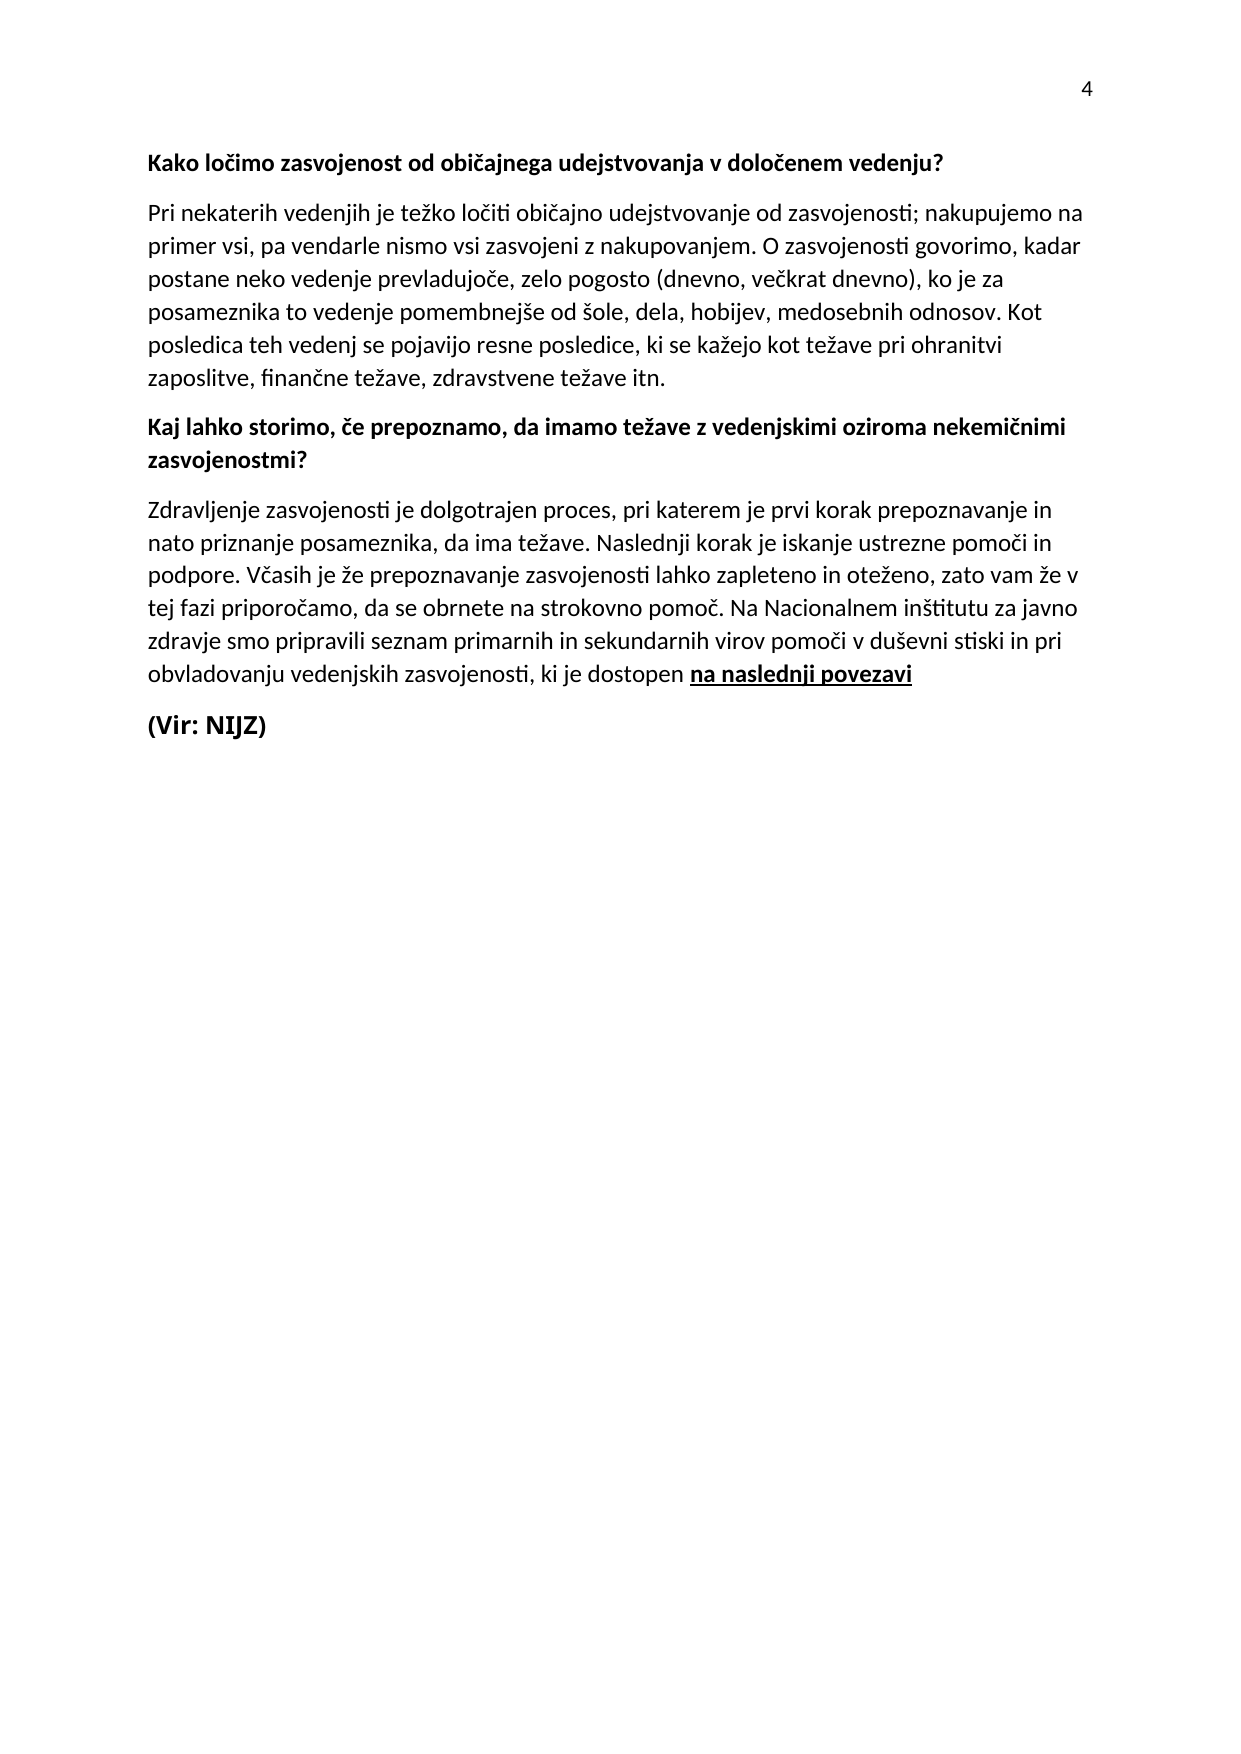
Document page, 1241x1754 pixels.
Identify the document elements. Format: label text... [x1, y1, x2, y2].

text Zdravljenje zasvojenosti je dolgotrajen proces, pri katerem je prvi korak prepoznavanje in nato priznanje posameznika, da ima težave. Naslednji korak je iskanje ustrezne pomoči in podpore. Včasih je že prepoznavanje zasvojenosti lahko zapleteno in oteženo, zato vam že v tej fazi priporočamo, da se obrnete na strokovno pomoč. Na Nacionalnem inštitutu za javno zdravje smo pripravili seznam primarnih in sekundarnih virov pomoči v duševni stiski in pri obvladovanju vedenjskih zasvojenosti, ki je dostopen na naslednji povezavi [148, 494, 1093, 689]
text Pri nekaterih vedenjih je težko ločiti običajno udejstvovanje od zasvojenosti; nakupujemo na primer vsi, pa vendarle nismo vsi zasvojeni z nakupovanjem. O zasvojenosti govorimo, kadar postane neko vedenje prevladujoče, zelo pogosto (dnevno, večkrat dnevno), ko je za posameznika to vedenje pomembnejše od šole, dela, hobijev, medosebnih odnosov. Kot posledica teh vedenj se pojavijo resne posledice, ki se kažejo kot težave pri ohranitvi zaposlitve, finančne težave, zdravstvene težave itn. [148, 197, 1093, 392]
text Kako ločimo zasvojenost od običajnega udejstvovanja v določenem vedenju? [148, 148, 1093, 178]
text (Vir: NIJZ) [148, 708, 1093, 742]
text Kaj lahko storimo, če prepoznamo, da imamo težave z vedenjskimi oziroma nekemičnimi zasvojenostmi? [148, 411, 1093, 475]
